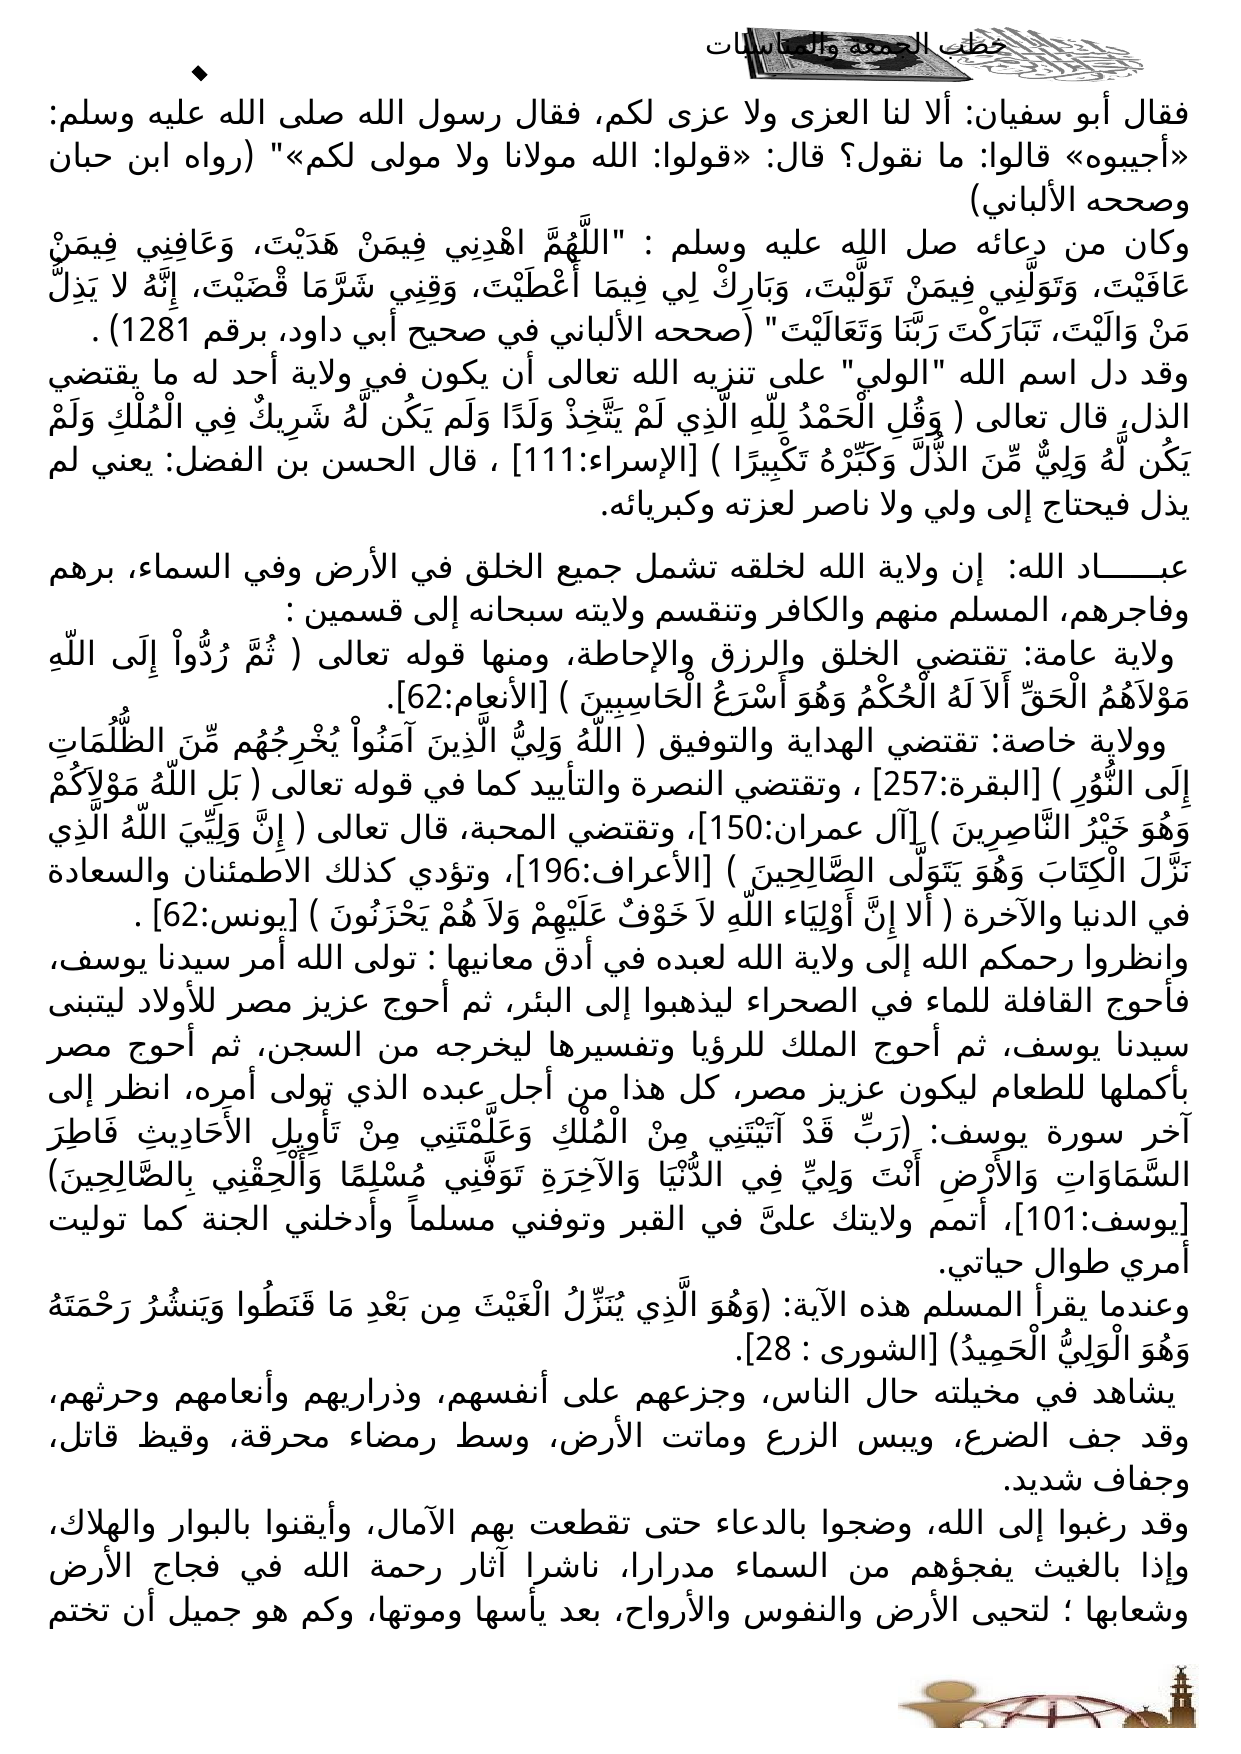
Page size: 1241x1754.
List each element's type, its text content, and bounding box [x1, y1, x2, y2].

text وقد دل اسم الله "الولي" على تنزيه الله تعالى أن يكون في ولاية أحد له ما يقتضي الذل، قال تعالى ( وَقُلِ الْحَمْدُ لِلّهِ الَّذِي لَمْ يَتَّخِذْ وَلَدًا وَلَم يَكُن لَّهُ شَرِيكٌ فِي الْمُلْكِ وَلَمْ يَكُن لَّهُ وَلِيٌّ مِّنَ الذُّلَّ وَكَبِّرْهُ تَكْبِيرًا ) [الإسراء:111] ، قال الحسن بن الفضل: يعني لم يذل فيحتاج إلى ولي ولا ناصر لعزته وكبريائه. [47, 355, 1191, 529]
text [47, 94, 1191, 224]
text يشاهد في مخيلته حال الناس، وجزعهم على أنفسهم، وذراريهم وأنعامهم وحرثهم، وقد جف الضرع، ويبس الزرع وماتت الأرض، وسط رمضاء محرقة، وقيظ قاتل، وجفاف شديد. [47, 1374, 1191, 1504]
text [47, 1504, 1191, 1634]
picture [735, 26, 1149, 83]
text عبــــــاد الله: إن ولاية الله لخلقه تشمل جميع الخلق في الأرض وفي السماء، برهم وفاجرهم، المسلم منهم والكافر وتنقسم ولايته سبحانه إلى قسمين : [47, 548, 1191, 635]
text ولاية عامة: تقتضي الخلق والرزق والإحاطة، ومنها قوله تعالى ( ثُمَّ رُدُّواْ إِلَى اللّهِ مَوْلاَهُمُ الْحَقِّ أَلاَ لَهُ الْحُكْمُ وَهُوَ أَسْرَعُ الْحَاسِبِينَ ) [الأنعام:62]. [47, 635, 1191, 722]
text وعندما يقرأ المسلم هذه الآية: (وَهُوَ الَّذِي يُنَزِّلُ الْغَيْثَ مِن بَعْدِ مَا قَنَطُوا وَيَنشُرُ رَحْمَتَهُ وَهُوَ الْوَلِيُّ الْحَمِيدُ) [الشورى : 28]. [47, 1287, 1191, 1374]
text وكان من دعائه صل الله عليه وسلم : "اللَّهُمَّ اهْدِنِي فِيمَنْ هَدَيْتَ، وَعَافِنِي فِيمَنْ عَافَيْتَ، وَتَوَلَّنِي فِيمَنْ تَوَلَّيْتَ، وَبَارِكْ لِي فِيمَا أَعْطَيْتَ، وَقِنِي شَرَّمَا قْضَيْتَ، إِنَّهُ لا يَذِلُّ مَنْ وَالَيْتَ، تَبَارَكْتَ رَبَّنَا وَتَعَالَيْتَ" (صححه الألباني في صحيح أبي داود، برقم 1281) . [47, 224, 1191, 355]
picture [897, 1664, 1199, 1728]
text وولاية خاصة: تقتضي الهداية والتوفيق ( اللّهُ وَلِيُّ الَّذِينَ آمَنُواْ يُخْرِجُهُم مِّنَ الظُّلُمَاتِ إِلَى النُّوُرِ ) [البقرة:257] ، وتقتضي النصرة والتأييد كما في قوله تعالى ( بَلِ اللّهُ مَوْلاَكُمْ وَهُوَ خَيْرُ النَّاصِرِينَ ) [آل عمران:150]، وتقتضي المحبة، قال تعالى ( إِنَّ وَلِيِّيَ اللّهُ الَّذِي نَزَّلَ الْكِتَابَ وَهُوَ يَتَوَلَّى الصَّالِحِينَ ) [الأعراف:196]، وتؤدي كذلك الاطمئنان والسعادة في الدنيا والآخرة ( أَلا إِنَّ أَوْلِيَاء اللّهِ لاَ خَوْفٌ عَلَيْهِمْ وَلاَ هُمْ يَحْزَنُونَ ) [يونس:62] . [47, 722, 1191, 939]
text وانظروا رحمكم الله إلى ولاية الله لعبده في أدق معانيها : تولى الله أمر سيدنا يوسف، فأحوج القافلة للماء في الصحراء ليذهبوا إلى البئر، ثم أحوج عزيز مصر للأولاد ليتبنى سيدنا يوسف، ثم أحوج الملك للرؤيا وتفسيرها ليخرجه من السجن، ثم أحوج مصر بأكملها للطعام ليكون عزيز مصر، كل هذا من أجل عبده الذي تولى أمره، انظر إلى آخر سورة يوسف: (رَبِّ قَدْ آتَيْتَنِي مِنْ الْمُلْكِ وَعَلَّمْتَنِي مِنْ تَأْوِيلِ الأَحَادِيثِ فَاطِرَ السَّمَاوَاتِ وَالأَرْضِ أَنْتَ وَلِيِّ فِي الدُّنْيَا وَالآخِرَةِ تَوَفَّنِي مُسْلِمًا وَأَلْحِقْنِي بِالصَّالِحِينَ) [يوسف:101]، أتمم ولايتك علىَّ في القبر وتوفني مسلماً وأدخلني الجنة كما توليت أمري طوال حياتي. [47, 939, 1191, 1287]
